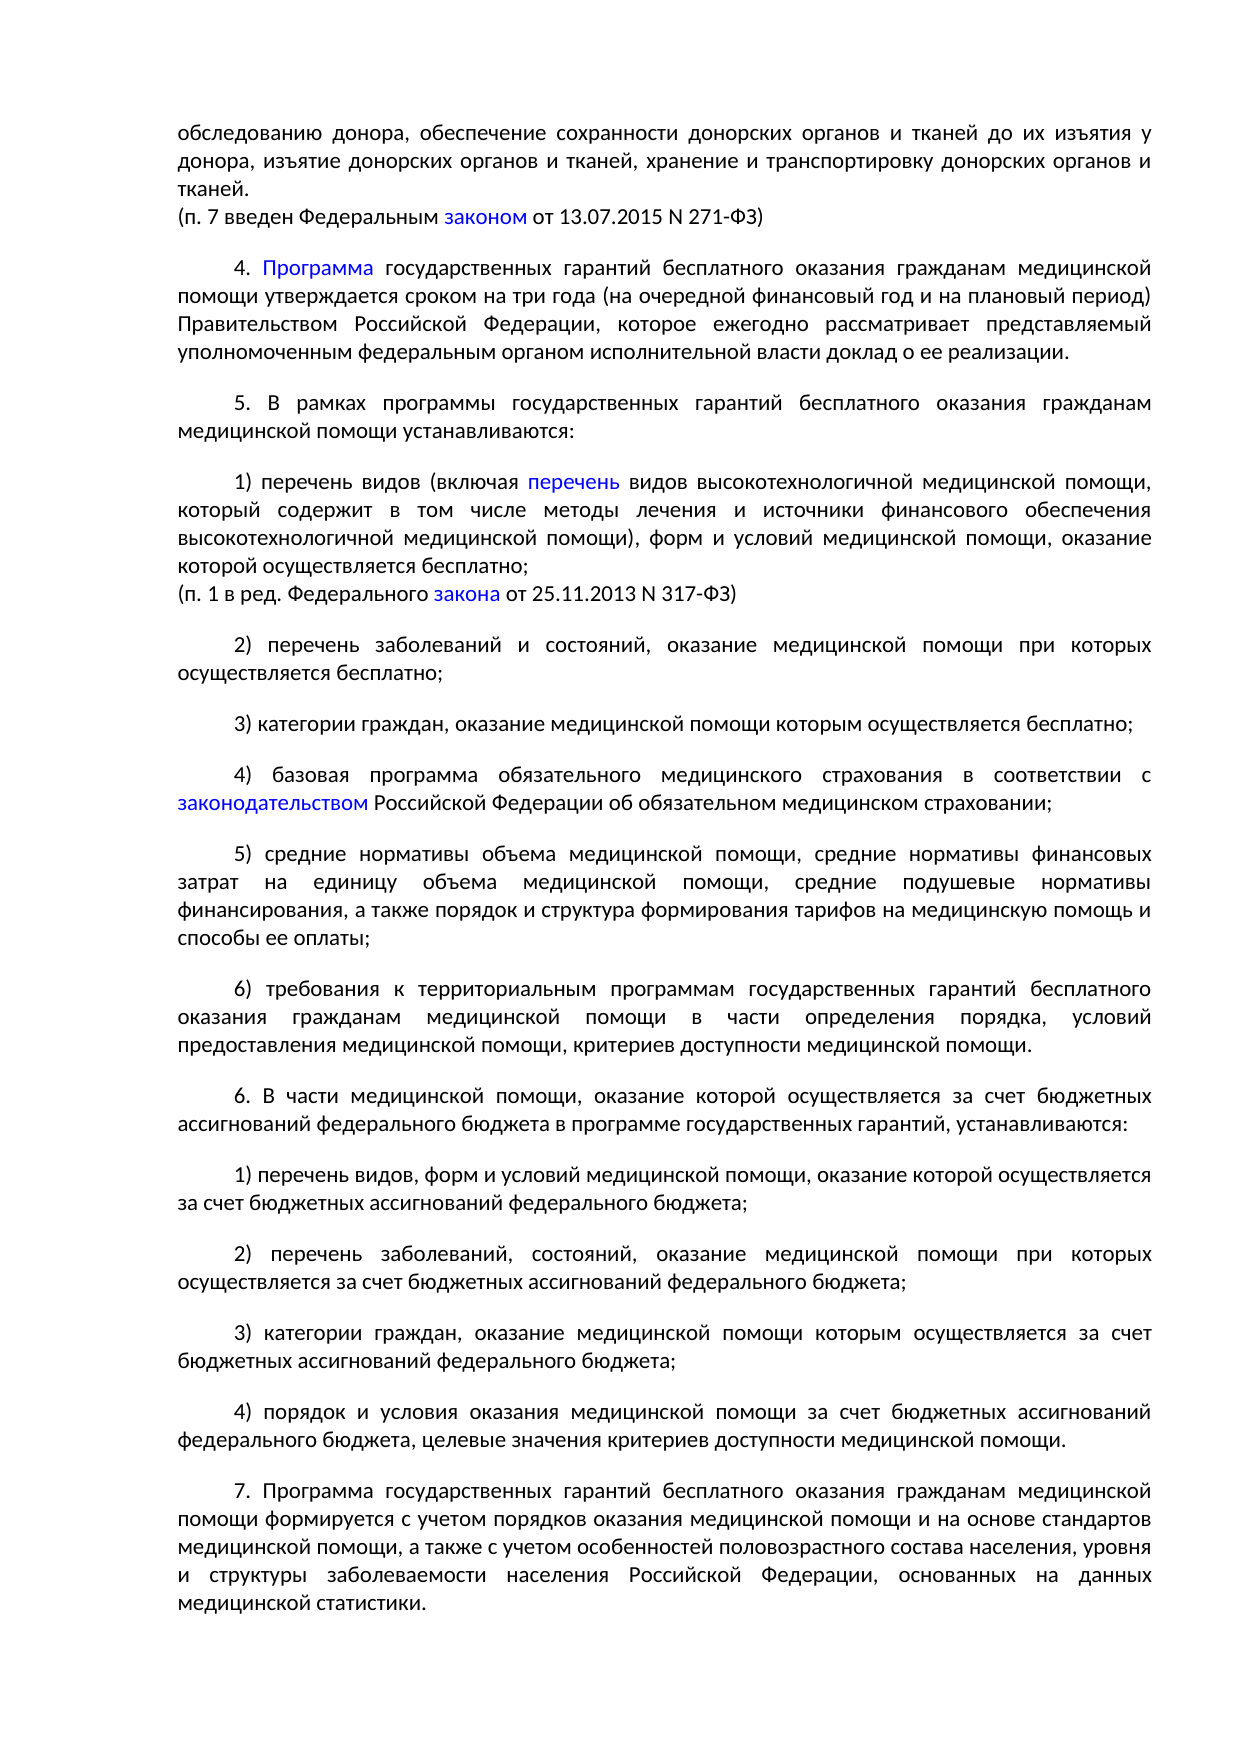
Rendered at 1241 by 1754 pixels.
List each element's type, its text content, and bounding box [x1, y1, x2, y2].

text 1) перечень видов, форм и условий медицинской помощи, оказание которой осуществляется за счет бюджетных ассигнований федерального бюджета; [177, 1160, 1152, 1216]
text 6. В части медицинской помощи, оказание которой осуществляется за счет бюджетных ассигнований федерального бюджета в программе государственных гарантий, устанавливаются: [177, 1081, 1152, 1137]
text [177, 118, 1152, 202]
text 1) перечень видов (включая перечень видов высокотехнологичной медицинской помощи, который содержит в том числе методы лечения и источники финансового обеспечения высокотехнологичной медицинской помощи), форм и условий медицинской помощи, оказание которой осуществляется бесплатно; [177, 467, 1152, 579]
text (п. 7 введен Федеральным законом от 13.07.2015 N 271-ФЗ) [177, 202, 1152, 230]
text 2) перечень заболеваний и состояний, оказание медицинской помощи при которых осуществляется бесплатно; [177, 630, 1152, 686]
text 5. В рамках программы государственных гарантий бесплатного оказания гражданам медицинской помощи устанавливаются: [177, 388, 1152, 444]
text 5) средние нормативы объема медицинской помощи, средние нормативы финансовых затрат на единицу объема медицинской помощи, средние подушевые нормативы финансирования, а также порядок и структура формирования тарифов на медицинскую помощь и способы ее оплаты; [177, 839, 1152, 951]
text (п. 1 в ред. Федерального закона от 25.11.2013 N 317-ФЗ) [177, 579, 1152, 607]
text 4) порядок и условия оказания медицинской помощи за счет бюджетных ассигнований федерального бюджета, целевые значения критериев доступности медицинской помощи. [177, 1397, 1152, 1453]
text 3) категории граждан, оказание медицинской помощи которым осуществляется за счет бюджетных ассигнований федерального бюджета; [177, 1318, 1152, 1374]
text 2) перечень заболеваний, состояний, оказание медицинской помощи при которых осуществляется за счет бюджетных ассигнований федерального бюджета; [177, 1239, 1152, 1295]
text 6) требования к территориальным программам государственных гарантий бесплатного оказания гражданам медицинской помощи в части определения порядка, условий предоставления медицинской помощи, критериев доступности медицинской помощи. [177, 974, 1152, 1058]
text 4. Программа государственных гарантий бесплатного оказания гражданам медицинской помощи утверждается сроком на три года (на очередной финансовый год и на плановый период) Правительством Российской Федерации, которое ежегодно рассматривает представляемый уполномоченным федеральным органом исполнительной власти доклад о ее реализации. [177, 253, 1152, 365]
text 4) базовая программа обязательного медицинского страхования в соответствии с законодательством Российской Федерации об обязательном медицинском страховании; [177, 760, 1152, 816]
text 7. Программа государственных гарантий бесплатного оказания гражданам медицинской помощи формируется с учетом порядков оказания медицинской помощи и на основе стандартов медицинской помощи, а также с учетом особенностей половозрастного состава населения, уровня и структуры заболеваемости населения Российской Федерации, основанных на данных медицинской статистики. [177, 1476, 1152, 1616]
text 3) категории граждан, оказание медицинской помощи которым осуществляется бесплатно; [177, 709, 1152, 737]
